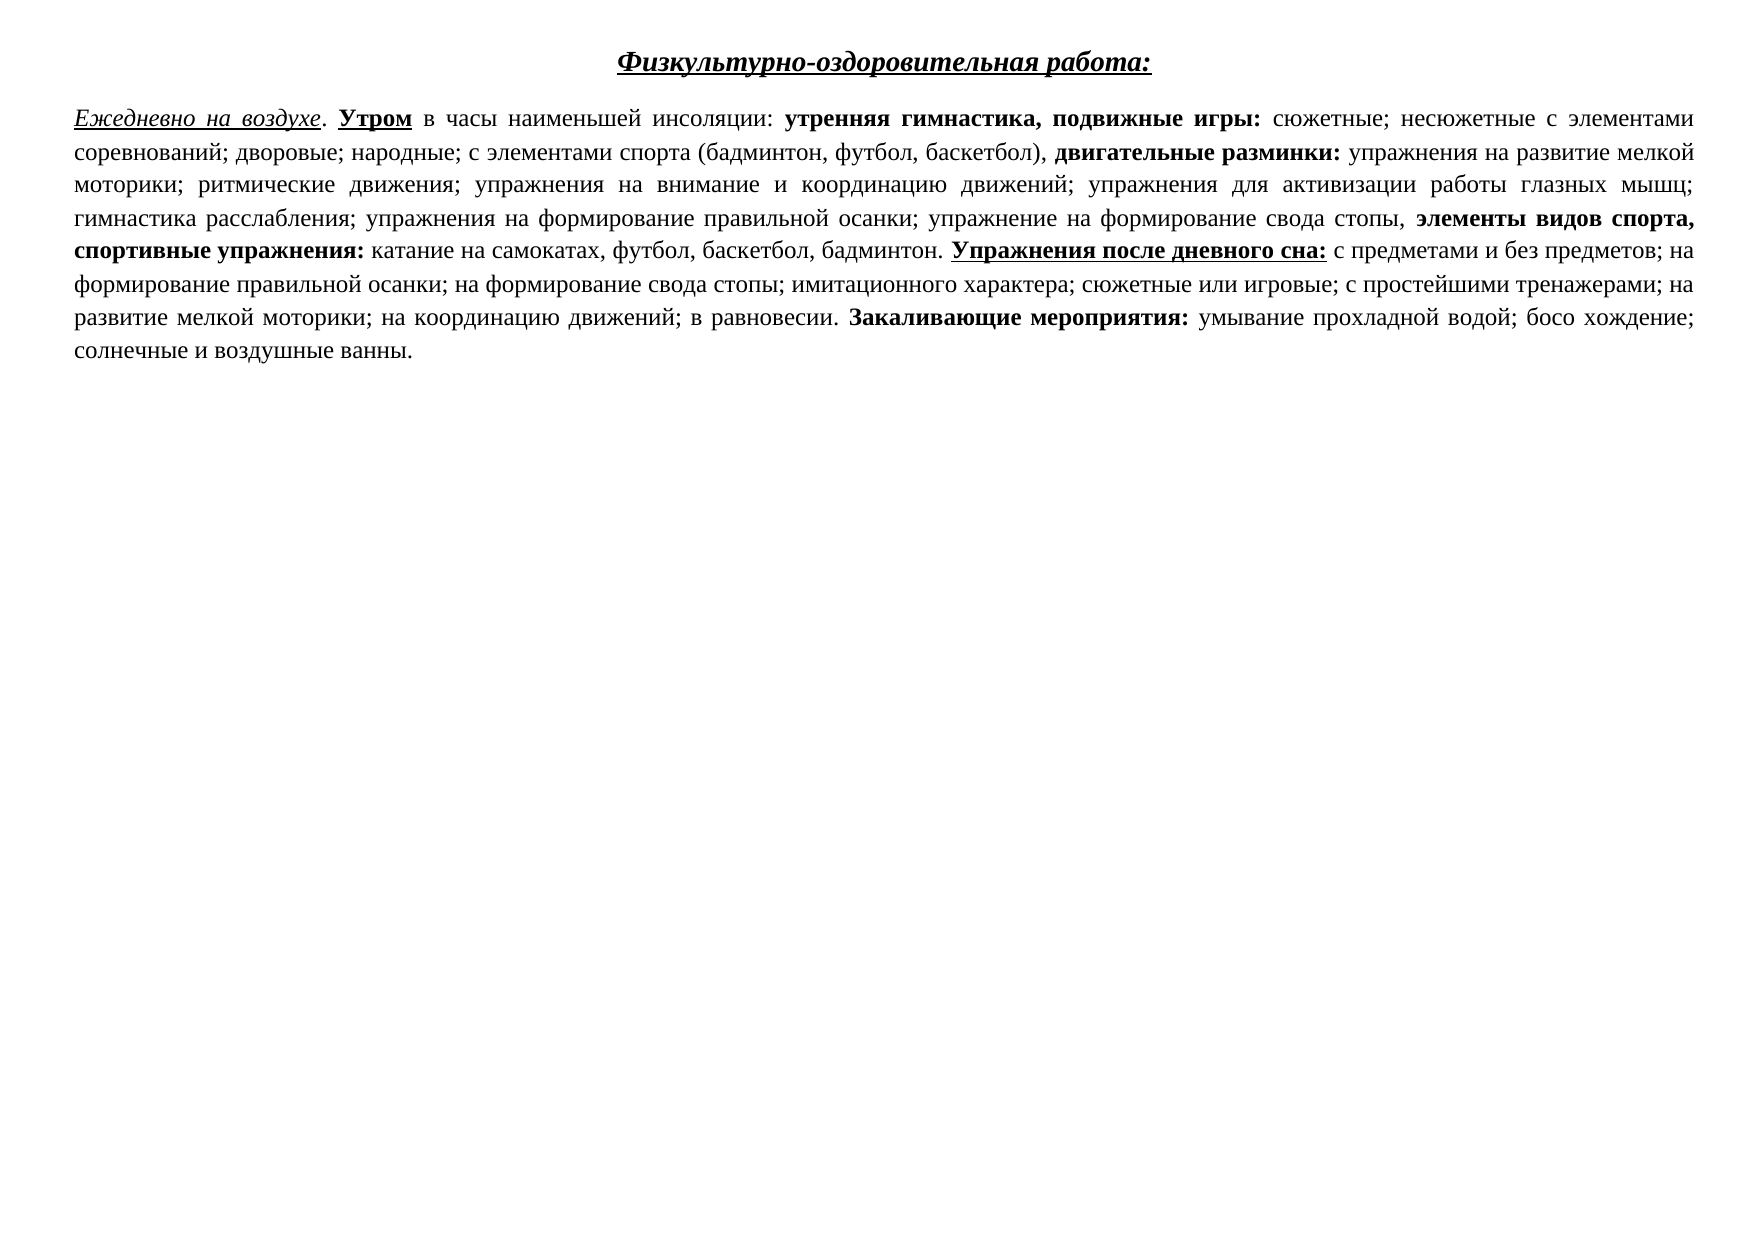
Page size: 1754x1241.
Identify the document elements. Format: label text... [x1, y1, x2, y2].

text Физкультурно-оздоровительная работа: [74, 44, 1695, 78]
text Ежедневно на воздухе. Утром в часы наименьшей инсоляции: утренняя гимнастика, подвижные игры: сюжетные; несюжетные с элементами соревнований; дворовые; народные; с элементами спорта (бадминтон, футбол, баскетбол), двигательные разминки: упражнения на развитие мелкой моторики; ритмические движения; упражнения на внимание и координацию движений; упражнения для активизации работы глазных мышц; гимнастика расслабления; упражнения на формирование правильной осанки; упражнение на формирование свода стопы, элементы видов спорта, спортивные упражнения: катание на самокатах, футбол, баскетбол, бадминтон. Упражнения после дневного сна: с предметами и без предметов; на формирование правильной осанки; на формирование свода стопы; имитационного характера; сюжетные или игровые; с простейшими тренажерами; на развитие мелкой моторики; на координацию движений; в равновесии. Закаливающие мероприятия: умывание прохладной водой; босо хождение; солнечные и воздушные ванны. [74, 103, 1695, 363]
